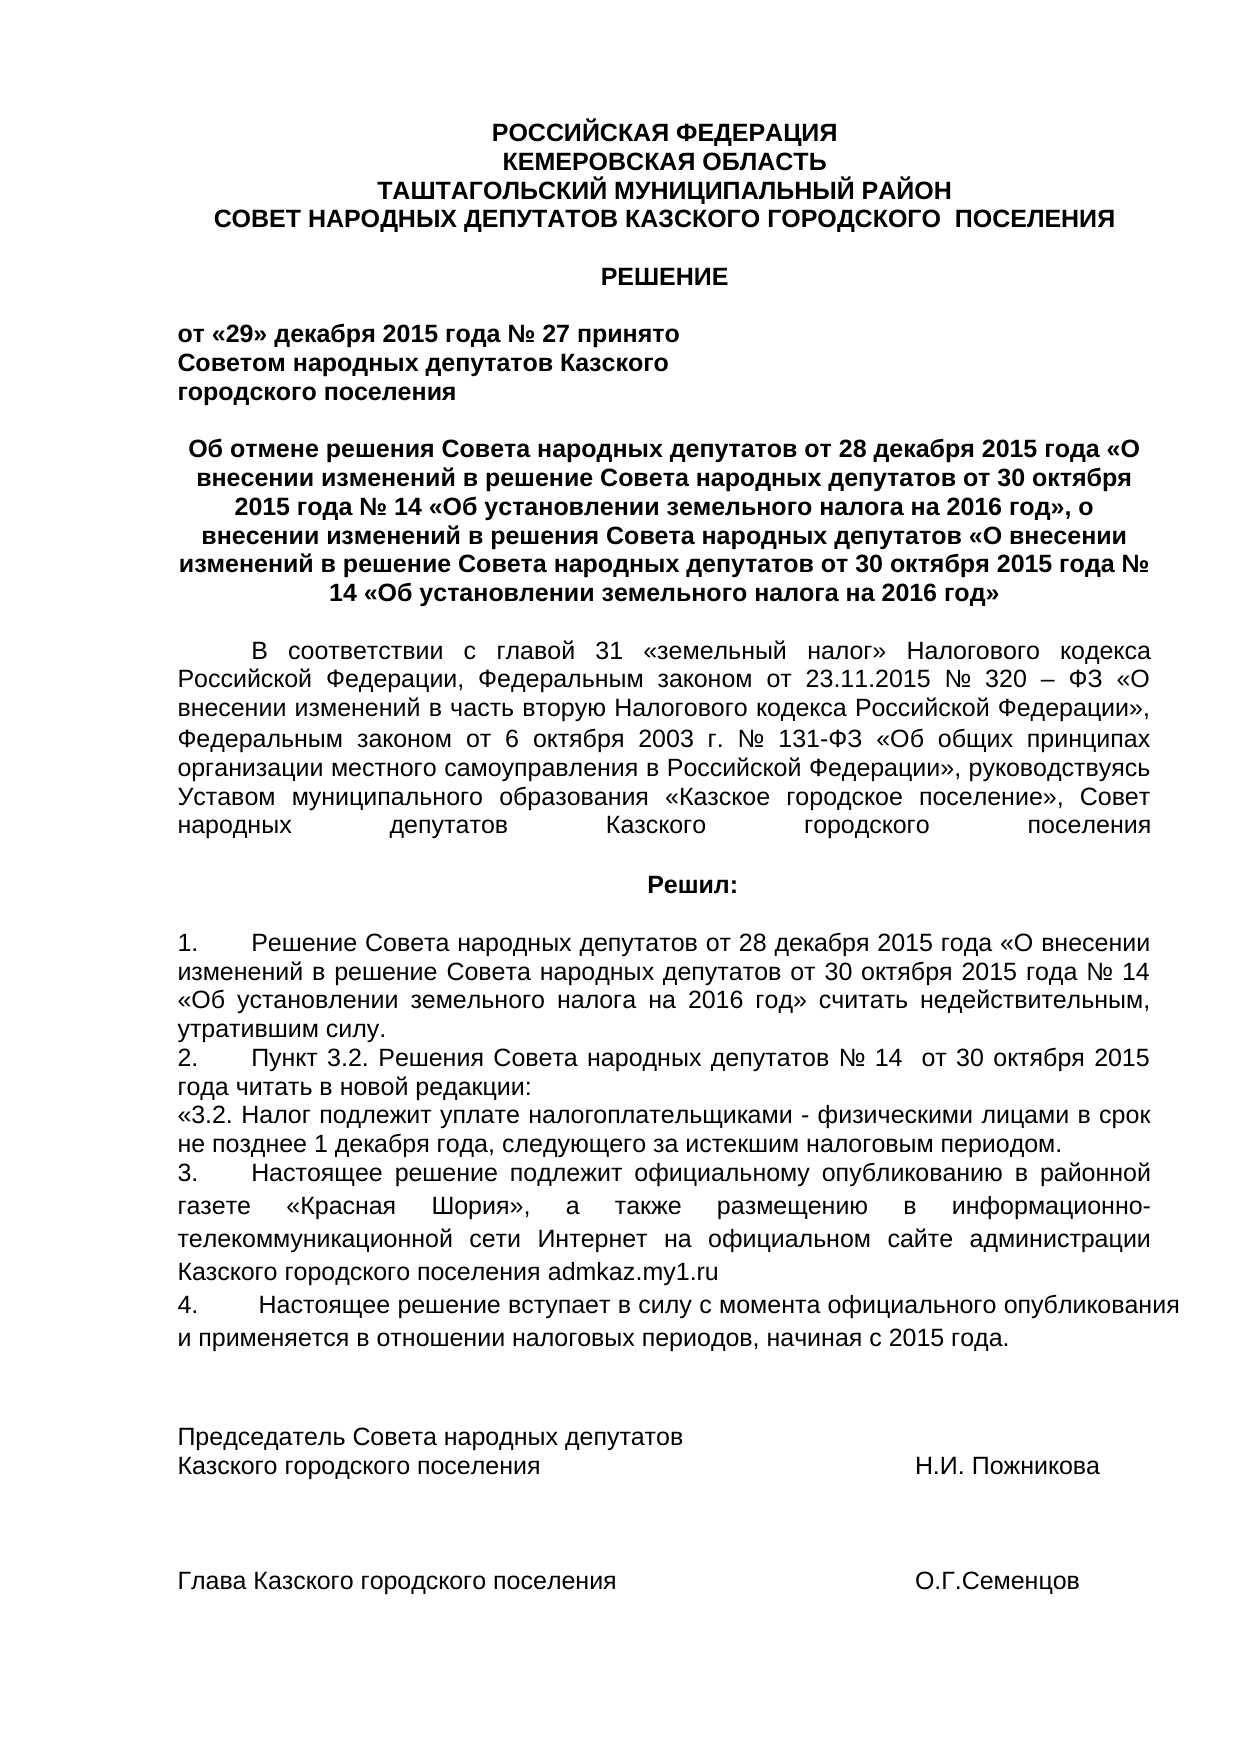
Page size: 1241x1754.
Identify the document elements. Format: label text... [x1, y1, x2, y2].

text городского поселения [177, 377, 1152, 406]
list Пункт 3.2. Решения Совета народных депутатов № 14 от 30 октября 2015 года читать в новой редакции: [177, 1043, 1152, 1100]
list Решение Совета народных депутатов от 28 декабря 2015 года «О внесении изменений в решение Совета народных депутатов от 30 октября 2015 года № 14 «Об установлении земельного налога на 2016 год» считать недействительным, утратившим силу. [177, 928, 1152, 1043]
text Казского городского поселения Н.И. Пожникова [177, 1451, 1136, 1479]
text «3.2. Налог подлежит уплате налогоплательщиками - физическими лицами в срок не позднее 1 декабря года, следующего за истекшим налоговым периодом. [177, 1100, 1152, 1158]
text РЕШЕНИЕ [177, 262, 1152, 291]
text Решил: [177, 870, 1152, 899]
list Настоящее решение вступает в силу с момента официального опубликования и применяется в отношении налоговых периодов, начиная с 2015 года. [177, 1290, 1181, 1352]
text СОВЕТ НАРОДНЫХ ДЕПУТАТОВ КАЗСКОГО ГОРОДСКОГО ПОСЕЛЕНИЯ [177, 204, 1152, 233]
text РОССИЙСКАЯ ФЕДЕРАЦИЯ [177, 118, 1152, 147]
text Председатель Совета народных депутатов [177, 1422, 1136, 1451]
text Советом народных депутатов Казского [177, 348, 1152, 377]
list Глава Казского городского поселения О.Г.Семенцов [177, 1566, 1136, 1594]
list Настоящее решение подлежит официальному опубликованию в районной газете «Красная Шория», а также размещению в информационно-телекоммуникационной сети Интернет на официальном сайте администрации Казского городского поселения admkaz.my1.ru [177, 1158, 1152, 1286]
text от «29» декабря 2015 года № 27 принято [177, 319, 1152, 348]
text Об отмене решения Совета народных депутатов от 28 декабря 2015 года «О внесении изменений в решение Совета народных депутатов от 30 октября 2015 года № 14 «Об установлении земельного налога на 2016 год», о внесении изменений в решения Совета народных депутатов «О внесении изменений в решение Совета народных депутатов от 30 октября 2015 года № 14 «Об установлении земельного налога на 2016 год» [177, 434, 1152, 607]
text КЕМЕРОВСКАЯ ОБЛАСТЬ [177, 147, 1152, 176]
text ТАШТАГОЛЬСКИЙ МУНИЦИПАЛЬНЫЙ РАЙОН [177, 176, 1152, 204]
text В соответствии с главой 31 «земельный налог» Налогового кодекса Российской Федерации, Федеральным законом от 23.11.2015 № 320 – ФЗ «О внесении изменений в часть вторую Налогового кодекса Российской Федерации», Федеральным законом от 6 октября . № 131-ФЗ «Об общих принципах организации местного самоуправления в Российской Федерации», руководствуясь Уставом муниципального образования «Казское городское поселение», Совет народных депутатов Казского городского поселения [177, 636, 1152, 870]
